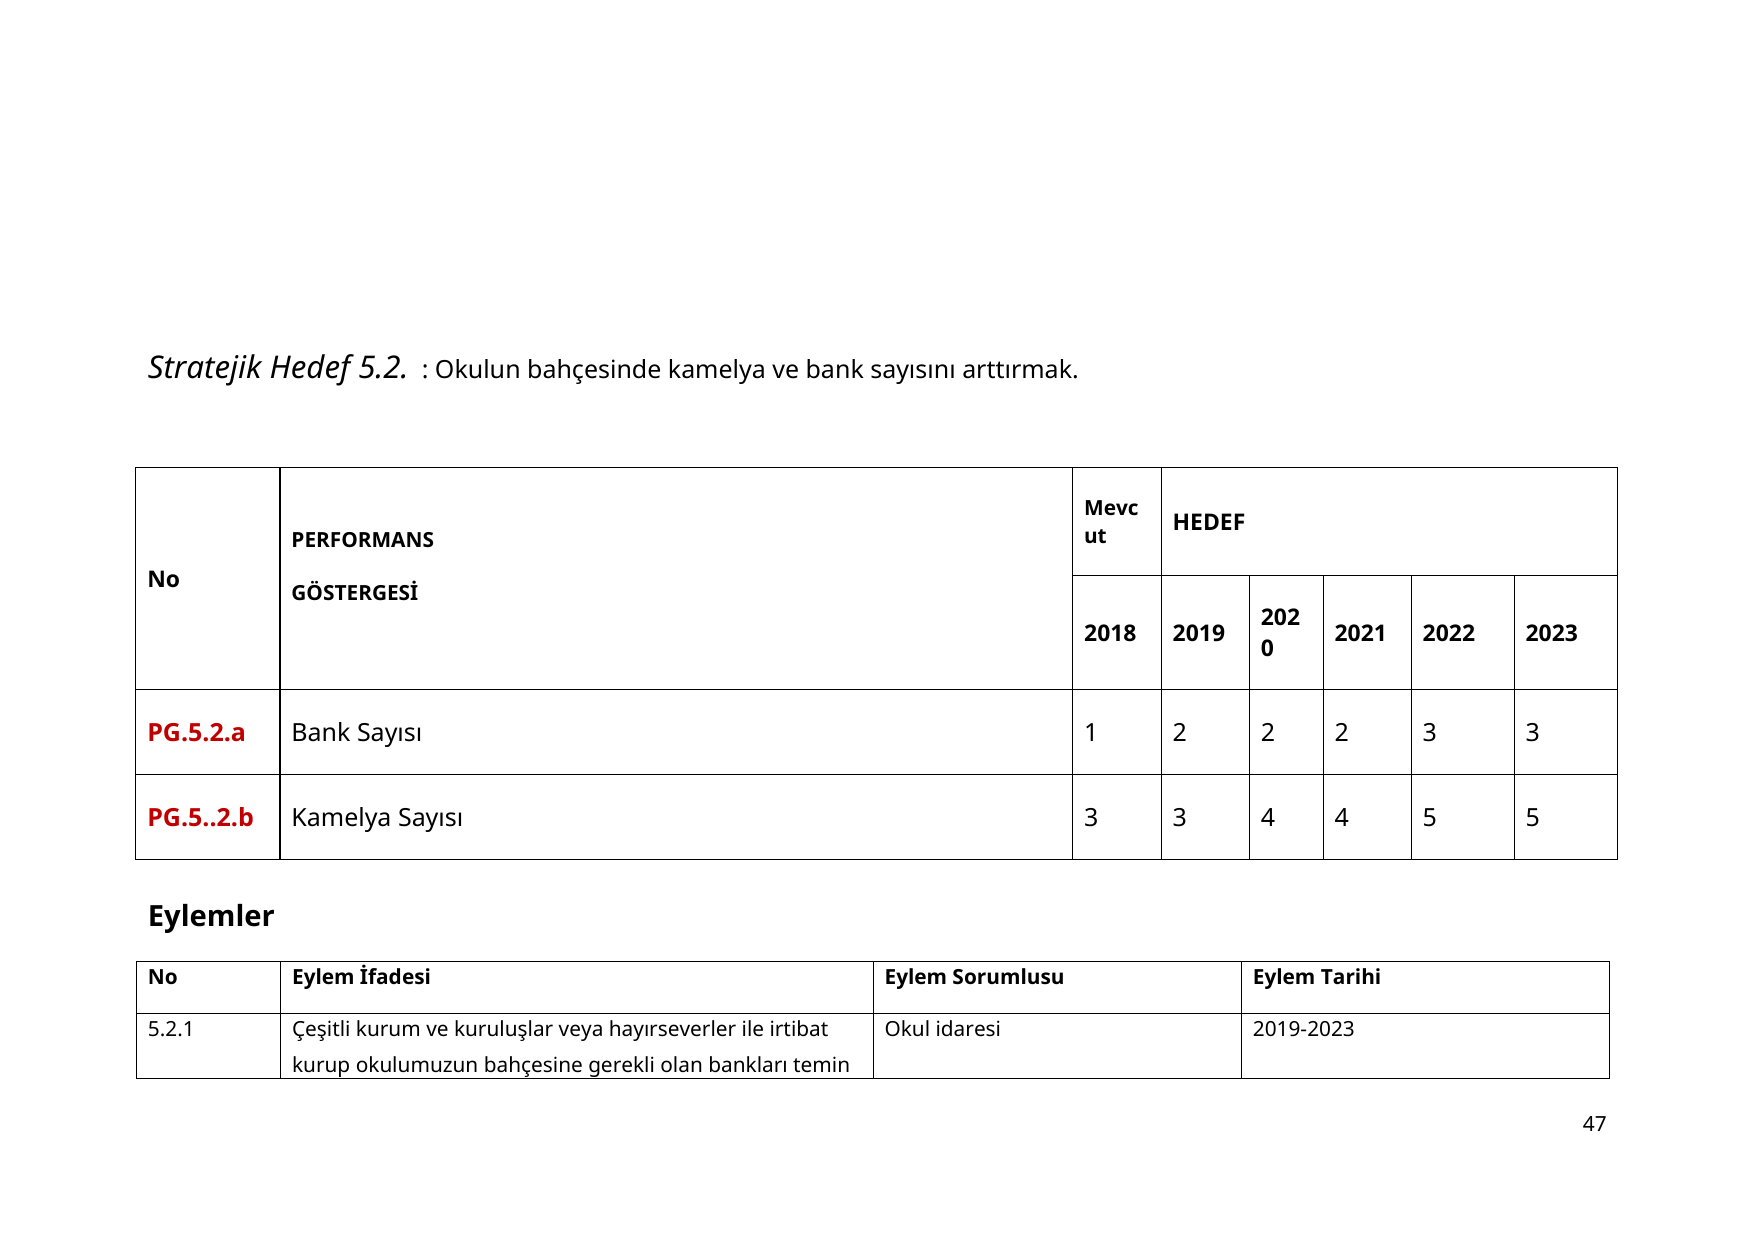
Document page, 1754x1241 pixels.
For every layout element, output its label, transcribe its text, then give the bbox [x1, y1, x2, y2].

table_cell 4 [1324, 775, 1411, 859]
table_cell PG.5..2.b [136, 775, 279, 859]
table_header No [137, 962, 280, 1013]
table_cell 2019 [1162, 576, 1249, 689]
table_cell 2 [1250, 690, 1323, 774]
table_header Eylem Sorumlusu [874, 962, 1241, 1013]
table_cell 5 [1412, 775, 1514, 859]
table_cell Kamelya Sayısı [281, 775, 1072, 859]
table_header Mevcut [1073, 468, 1161, 575]
table_header No [136, 468, 279, 689]
table_cell 2 [1162, 690, 1249, 774]
table_cell 3 [1412, 690, 1514, 774]
table_header PERFORMANS GÖSTERGESİ [281, 468, 1072, 689]
table_cell 5 [1515, 775, 1617, 859]
table_header Eylem İfadesi [281, 962, 873, 1013]
table_cell 3 [1515, 690, 1617, 774]
table_cell 2 [1324, 690, 1411, 774]
table_cell 2022 [1412, 576, 1514, 689]
table_cell 2018 [1073, 576, 1161, 689]
table_cell 2021 [1324, 576, 1411, 689]
table_header Eylem Tarihi [1242, 962, 1609, 1013]
table_cell 2023 [1515, 576, 1617, 689]
subtitle Stratejik Hedef 5.2. : Okulun bahçesinde kamelya ve bank sayısını arttırmak. [148, 345, 1606, 387]
table_cell 3 [1162, 775, 1249, 859]
table_cell 1 [1073, 690, 1161, 774]
text Eylemler [148, 860, 1606, 934]
table_cell 4 [1250, 775, 1323, 859]
table_cell PG.5.2.a [136, 690, 279, 774]
table_cell Bank Sayısı [281, 690, 1072, 774]
table_cell 5.2.1 [137, 1014, 280, 1078]
table_cell 2020 [1250, 576, 1323, 689]
table_cell 2019-2023 [1242, 1014, 1609, 1078]
table_cell Okul idaresi [874, 1014, 1241, 1078]
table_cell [281, 1014, 873, 1078]
table_cell 3 [1073, 775, 1161, 859]
table_header HEDEF [1162, 468, 1617, 575]
